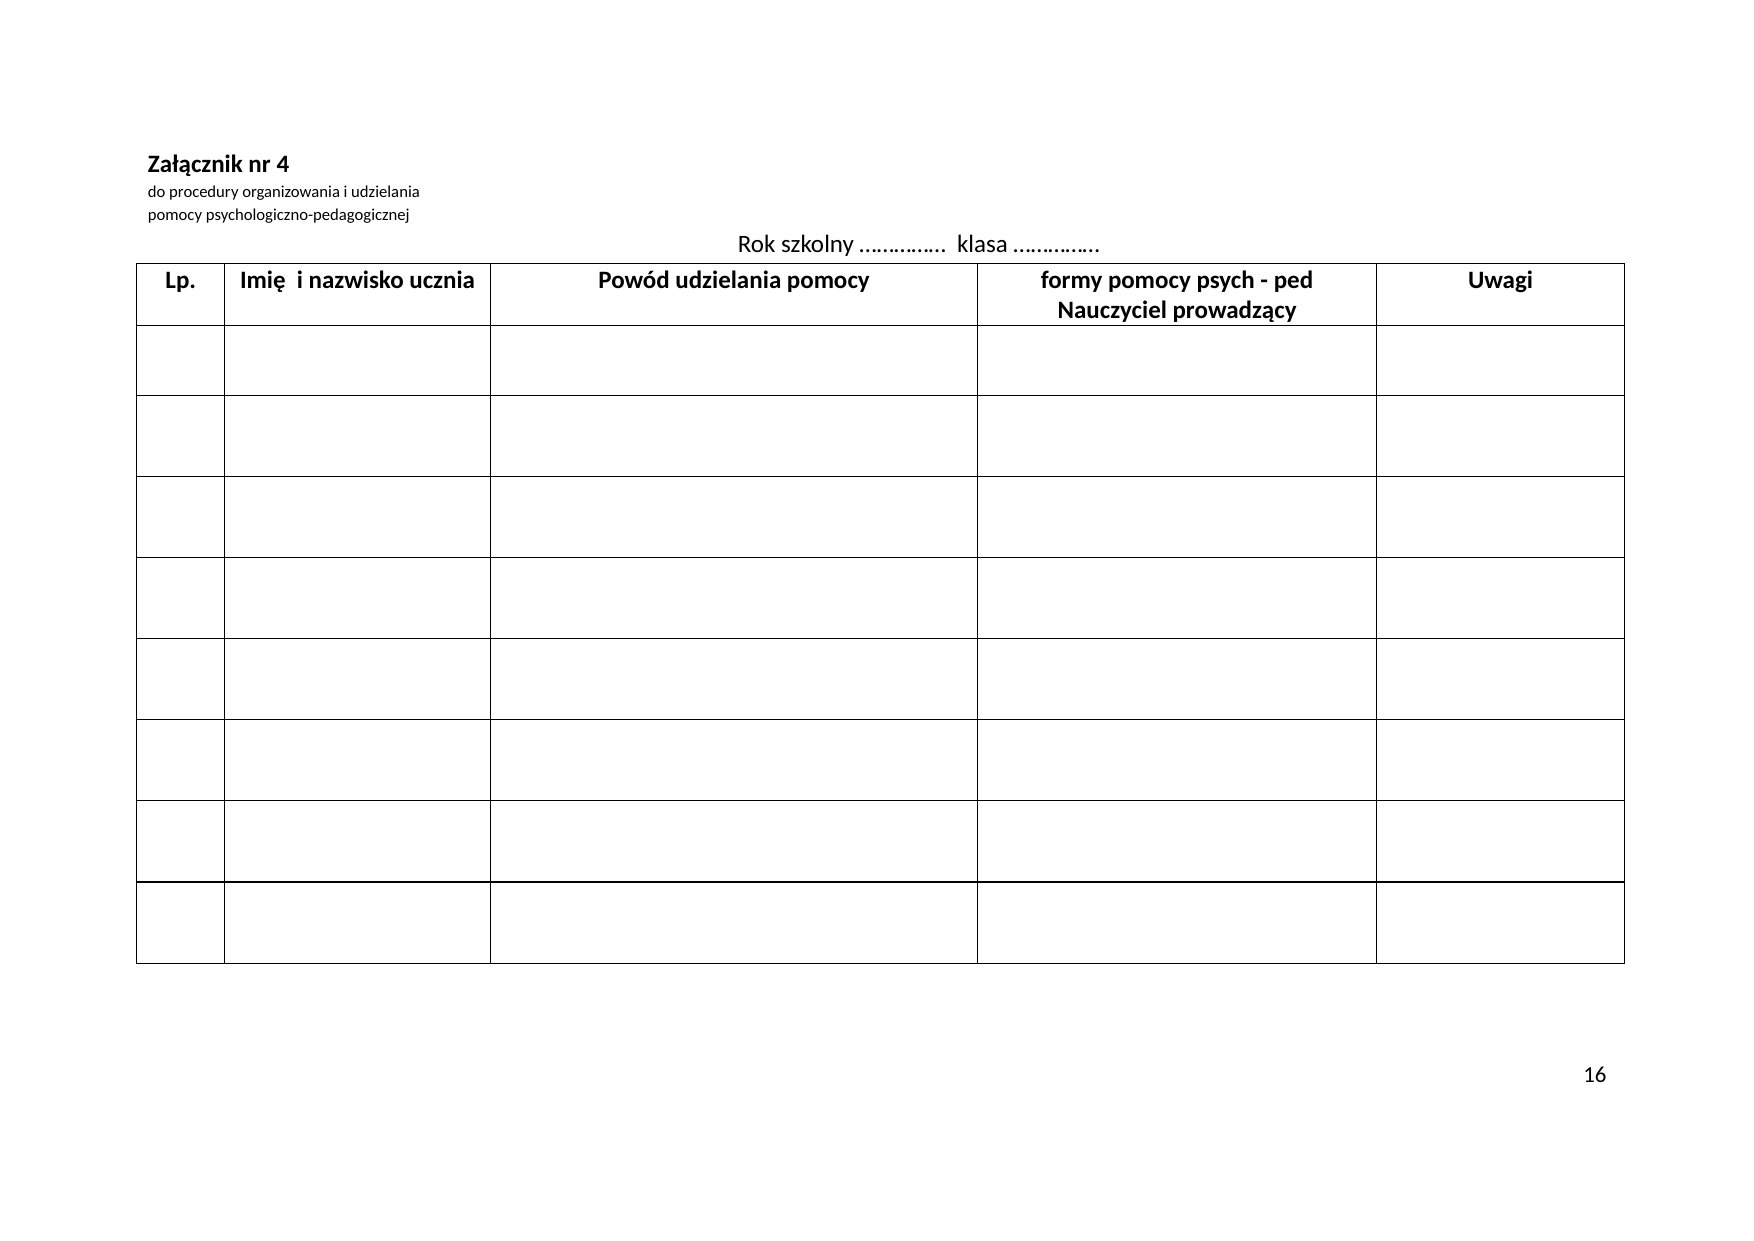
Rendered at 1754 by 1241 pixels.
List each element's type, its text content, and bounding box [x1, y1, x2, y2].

table_cell [978, 883, 1376, 962]
table_cell [225, 720, 490, 800]
table_cell [491, 801, 977, 881]
table_cell [1377, 396, 1624, 476]
table_cell [137, 720, 224, 800]
table_cell [1377, 883, 1624, 962]
table_header formy pomocy psych - ped Nauczyciel prowadzący [978, 264, 1376, 325]
table_cell [137, 558, 224, 638]
table_cell [978, 396, 1376, 476]
table_cell [491, 326, 977, 395]
table_cell [225, 477, 490, 557]
table_cell [225, 326, 490, 395]
table_cell [491, 396, 977, 476]
table_cell [137, 639, 224, 719]
table_cell [225, 396, 490, 476]
table_cell [137, 477, 224, 557]
table_cell [491, 558, 977, 638]
text Załącznik nr 4 do procedury organizowania i udzielania pomocy psychologiczno-pedagogicznej [148, 148, 1606, 225]
table_cell [225, 639, 490, 719]
table_cell [225, 801, 490, 881]
table_cell [1377, 477, 1624, 557]
table_cell [491, 883, 977, 962]
table_cell [1377, 801, 1624, 881]
table_cell [225, 883, 490, 962]
table_cell [978, 326, 1376, 395]
table_cell [1377, 558, 1624, 638]
table_cell [491, 720, 977, 800]
table_cell [1377, 720, 1624, 800]
table_header Powód udzielania pomocy [491, 264, 977, 325]
text Rok szkolny …………… klasa …………… [738, 228, 1606, 258]
table_cell [978, 639, 1376, 719]
table_cell [491, 477, 977, 557]
table_header Imię i nazwisko ucznia [225, 264, 490, 325]
table_cell [978, 558, 1376, 638]
table_header Lp. [137, 264, 224, 325]
table_cell [978, 801, 1376, 881]
table_cell [491, 639, 977, 719]
table_cell [978, 477, 1376, 557]
table_cell [1377, 326, 1624, 395]
table_cell [978, 720, 1376, 800]
table_cell [137, 883, 224, 962]
table_cell [1377, 639, 1624, 719]
table_cell [225, 558, 490, 638]
table_cell [137, 396, 224, 476]
table_cell [137, 326, 224, 395]
table_cell [137, 801, 224, 881]
table_header Uwagi [1377, 264, 1624, 325]
